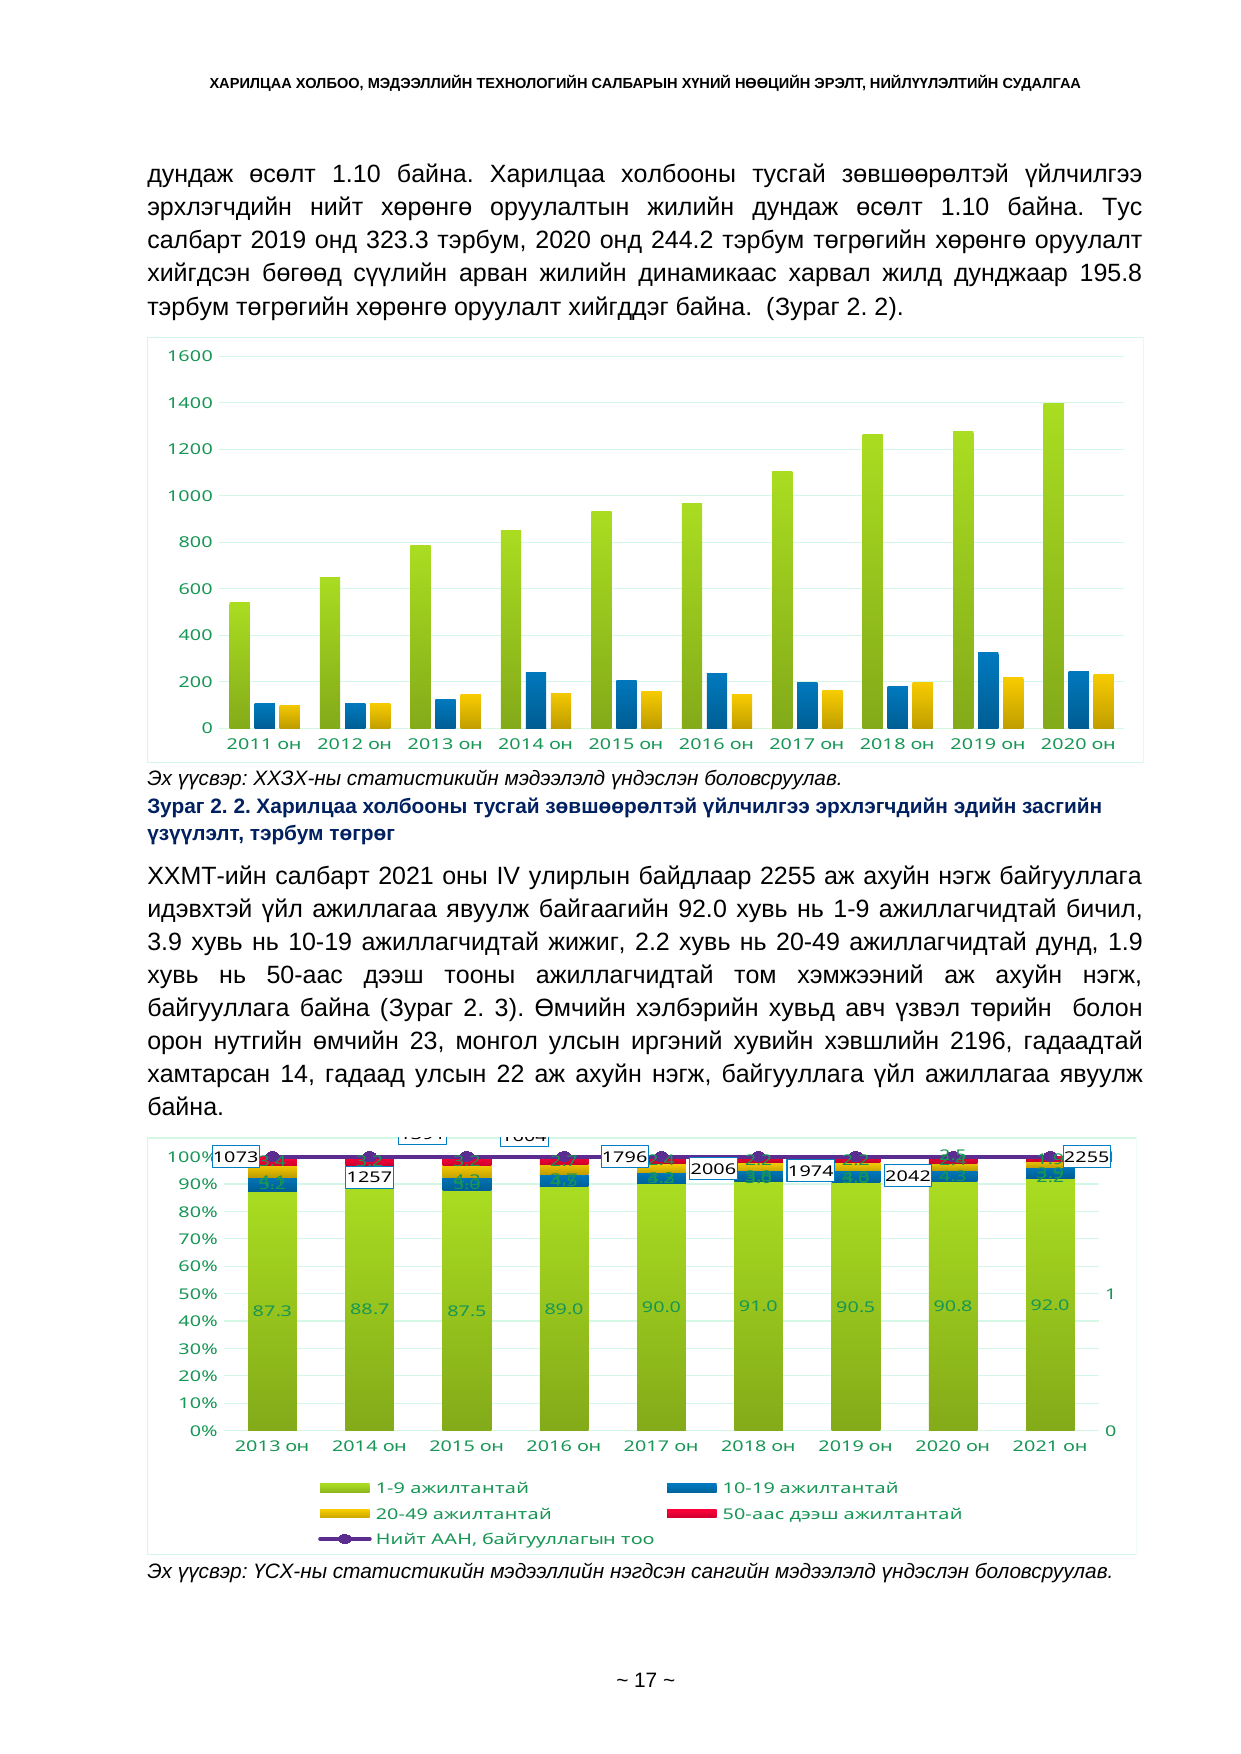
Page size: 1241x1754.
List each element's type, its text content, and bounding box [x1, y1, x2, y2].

text Эх үүсвэр: ХХЗХ-ны статистикийн мэдээлэлд үндэслэн боловсруулав. [147, 766, 1144, 790]
text Эх үүсвэр: ҮСХ-ны статистикийн мэдээллийн нэгдсэн сангийн мэдээлэлд үндэслэн боловсруулав. [147, 1558, 1144, 1582]
text ХХМТ-ийн салбарт 2021 оны IV улирлын байдлаар 2255 аж ахуйн нэгж байгууллага идэвхтэй үйл ажиллагаа явуулж байгаагийн 92.0 хувь нь 1-9 ажиллагчидтай бичил, 3.9 хувь нь 10-19 ажиллагчидтай жижиг, 2.2 хувь нь 20-49 ажиллагчидтай дунд, 1.9 хувь нь 50-аас дээш тооны ажиллагчидтай том хэмжээний аж ахуйн нэгж, байгууллага байна (Зураг 2. 3). Өмчийн хэлбэрийн хувьд авч үзвэл төрийн болон орон нутгийн өмчийн 23, монгол улсын иргэний хувийн хэвшлийн 2196, гадаадтай хамтарсан 14, гадаад улсын 22 аж ахуйн нэгж, байгууллага үйл ажиллагаа явуулж байна. [147, 861, 1144, 1121]
text Зураг 2. 2. Харилцаа холбооны тусгай зөвшөөрөлтэй үйлчилгээ эрхлэгчдийн эдийн засгийн үзүүлэлт, тэрбум төгрөг [147, 794, 1144, 845]
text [147, 159, 1144, 320]
